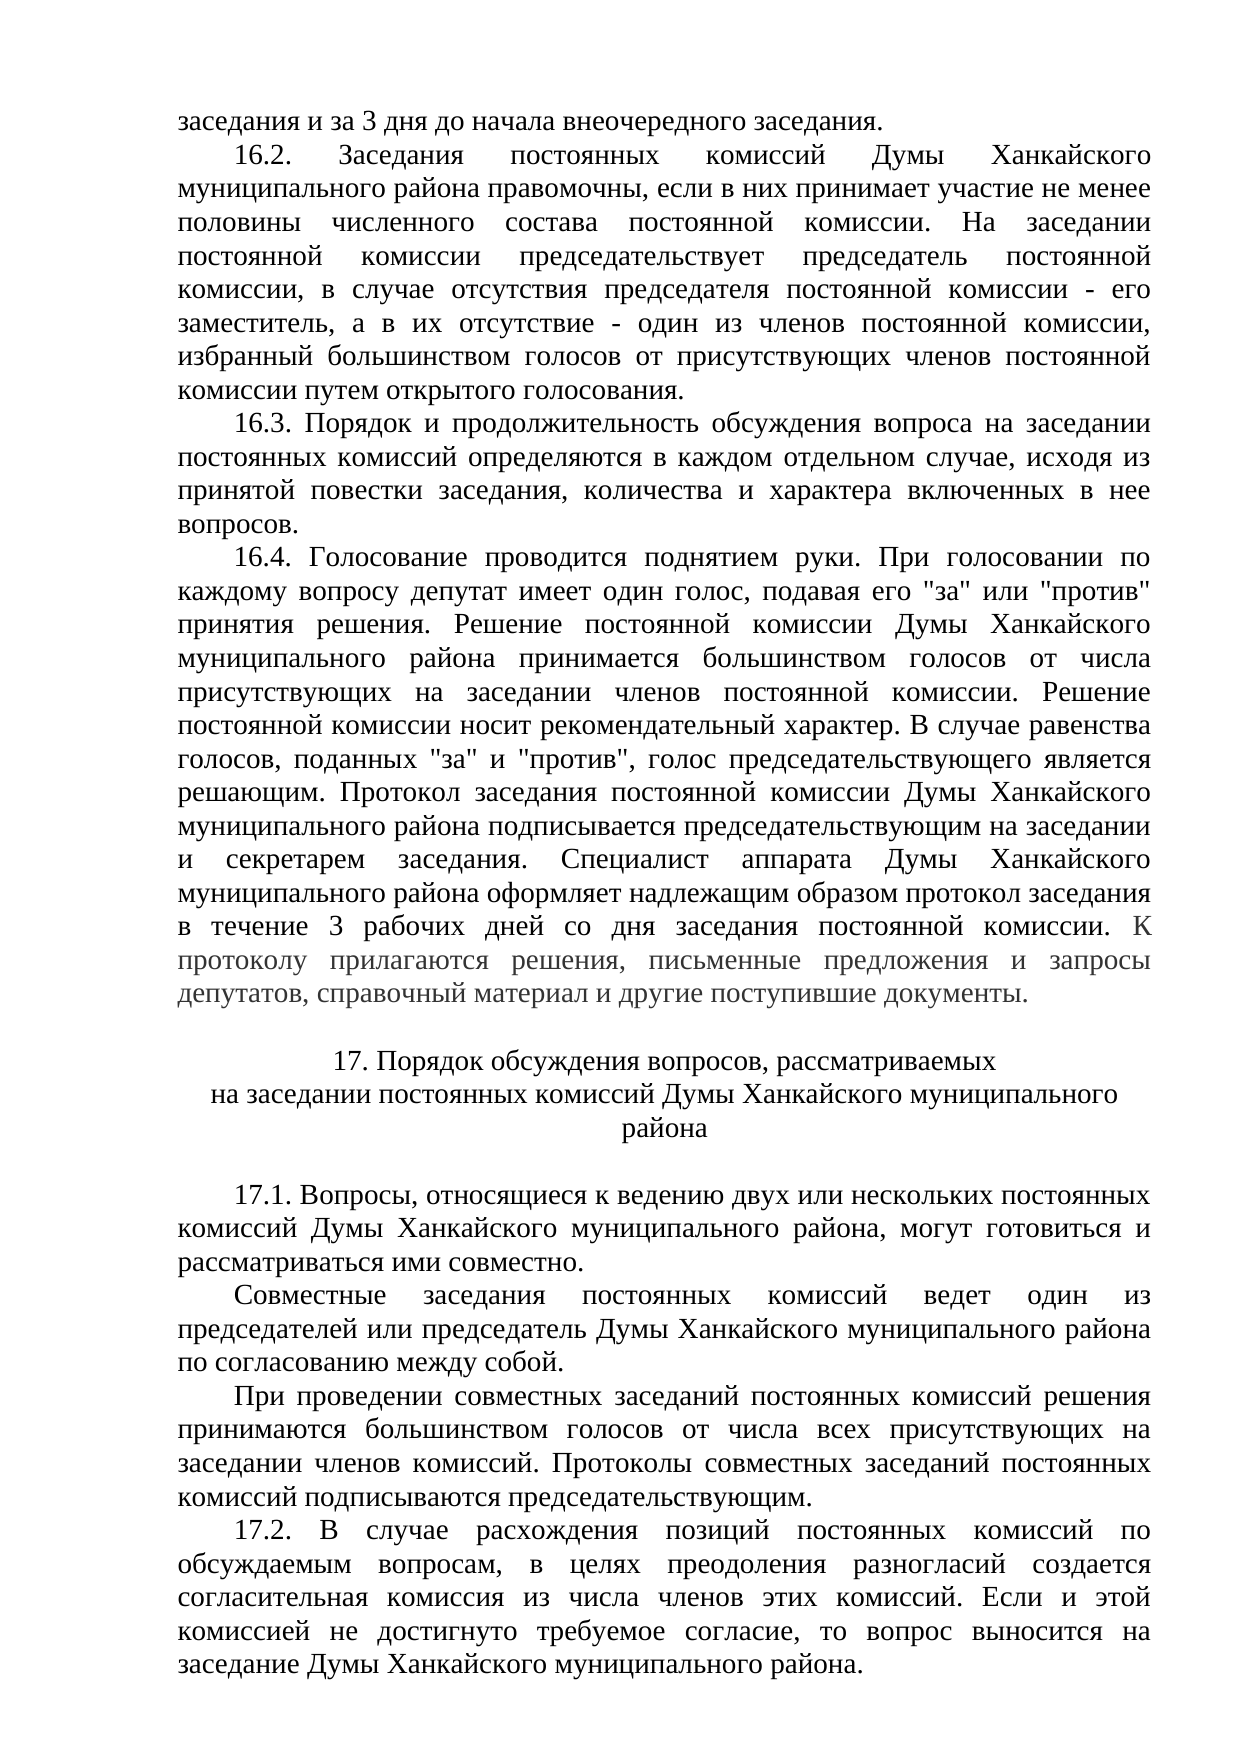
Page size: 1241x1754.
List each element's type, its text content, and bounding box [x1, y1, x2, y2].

text 17.2. В случае расхождения позиций постоянных комиссий по обсуждаемым вопросам, в целях преодоления разногласий создается согласительная комиссия из числа членов этих комиссий. Если и этой комиссией не достигнуто требуемое согласие, то вопрос выносится на заседание Думы Ханкайского муниципального района. [177, 1512, 1152, 1680]
text 16.4. Голосование проводится поднятием руки. При голосовании по каждому вопросу депутат имеет один голос, подавая его "за" или "против" принятия решения. Решение постоянной комиссии Думы Ханкайского муниципального района принимается большинством голосов от числа присутствующих на заседании членов постоянной комиссии. Решение постоянной комиссии носит рекомендательный характер. В случае равенства голосов, поданных "за" и "против", голос председательствующего является решающим. Протокол заседания постоянной комиссии Думы Ханкайского муниципального района подписывается председательствующим на заседании и секретарем заседания. Специалист аппарата Думы Ханкайского муниципального района оформляет надлежащим образом протокол заседания в течение 3 рабочих дней со дня заседания постоянной комиссии. К протоколу прилагаются решения, письменные предложения и запросы депутатов, справочный материал и другие поступившие документы. [177, 539, 1152, 1009]
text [177, 103, 1152, 137]
text При проведении совместных заседаний постоянных комиссий решения принимаются большинством голосов от числа всех присутствующих на заседании членов комиссий. Протоколы совместных заседаний постоянных комиссий подписываются председательствующим. [177, 1378, 1152, 1512]
text 17.1. Вопросы, относящиеся к ведению двух или нескольких постоянных комиссий Думы Ханкайского муниципального района, могут готовиться и рассматриваться ими совместно. [177, 1177, 1152, 1277]
text 16.2. Заседания постоянных комиссий Думы Ханкайского муниципального района правомочны, если в них принимает участие не менее половины численного состава постоянной комиссии. На заседании постоянной комиссии председательствует председатель постоянной комиссии, в случае отсутствия председателя постоянной комиссии - его заместитель, а в их отсутствие - один из членов постоянной комиссии, избранный большинством голосов от присутствующих членов постоянной комиссии путем открытого голосования. [177, 137, 1152, 405]
text 17. Порядок обсуждения вопросов, рассматриваемых [177, 1043, 1152, 1076]
text Совместные заседания постоянных комиссий ведет один из председателей или председатель Думы Ханкайского муниципального района по согласованию между собой. [177, 1277, 1152, 1378]
text 16.3. Порядок и продолжительность обсуждения вопроса на заседании постоянных комиссий определяются в каждом отдельном случае, исходя из принятой повестки заседания, количества и характера включенных в нее вопросов. [177, 405, 1152, 539]
text на заседании постоянных комиссий Думы Ханкайского муниципального района [177, 1076, 1152, 1143]
